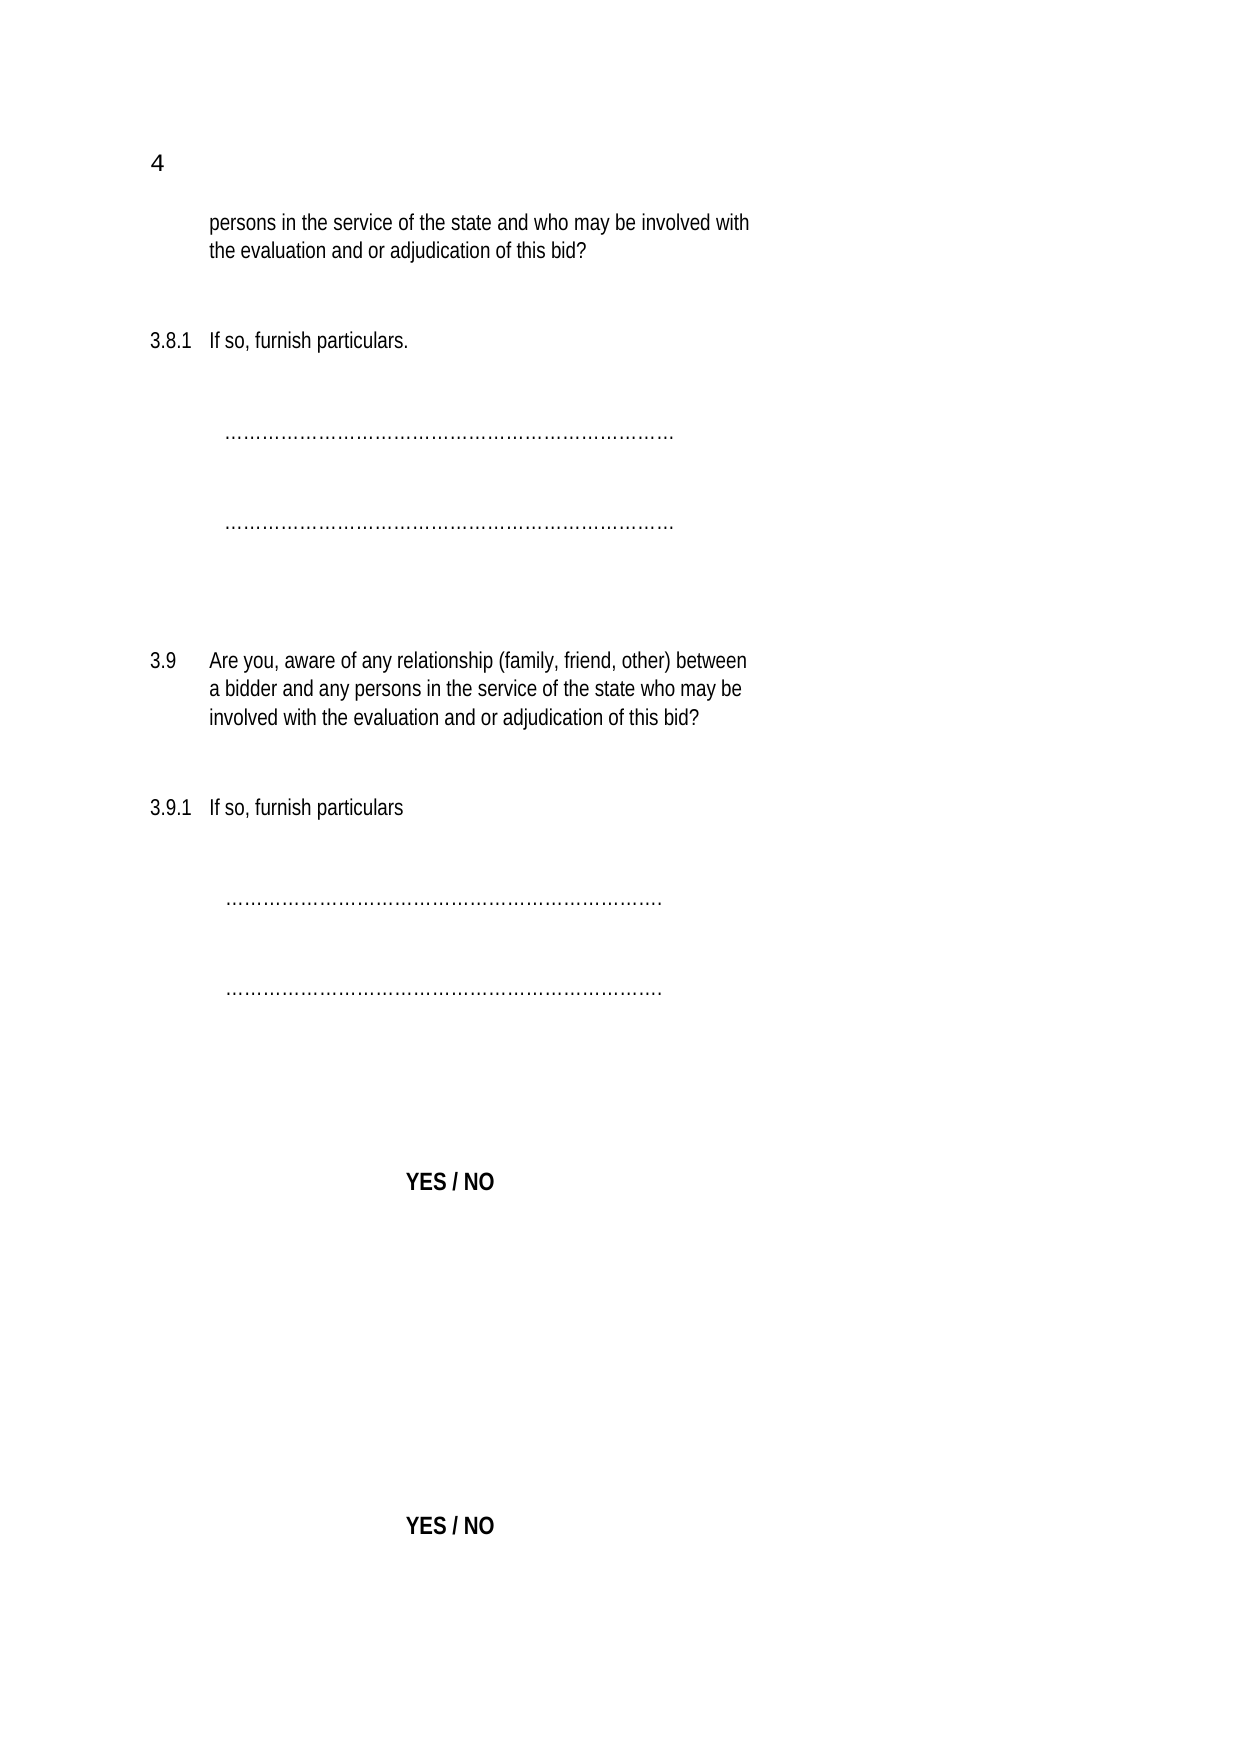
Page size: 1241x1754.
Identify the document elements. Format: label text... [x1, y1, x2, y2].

text ……………………………………………………………… [150, 418, 750, 444]
text ……………………………………………………………… [150, 508, 750, 534]
subtitle YES / NO [150, 1511, 750, 1539]
subtitle YES / NO [150, 1167, 750, 1196]
text ……………………………………………………………. [225, 974, 750, 1001]
text 3.8.1 If so, furnish particulars. [150, 327, 750, 354]
text 3.9.1 If so, furnish particulars [150, 794, 750, 820]
text 3.9 Are you, aware of any relationship (family, friend, other) between a bidder and any persons in the service of the state who may be involved with the evaluation and or adjudication of this bid? [150, 647, 750, 730]
text ……………………………………………………………. [225, 884, 750, 910]
